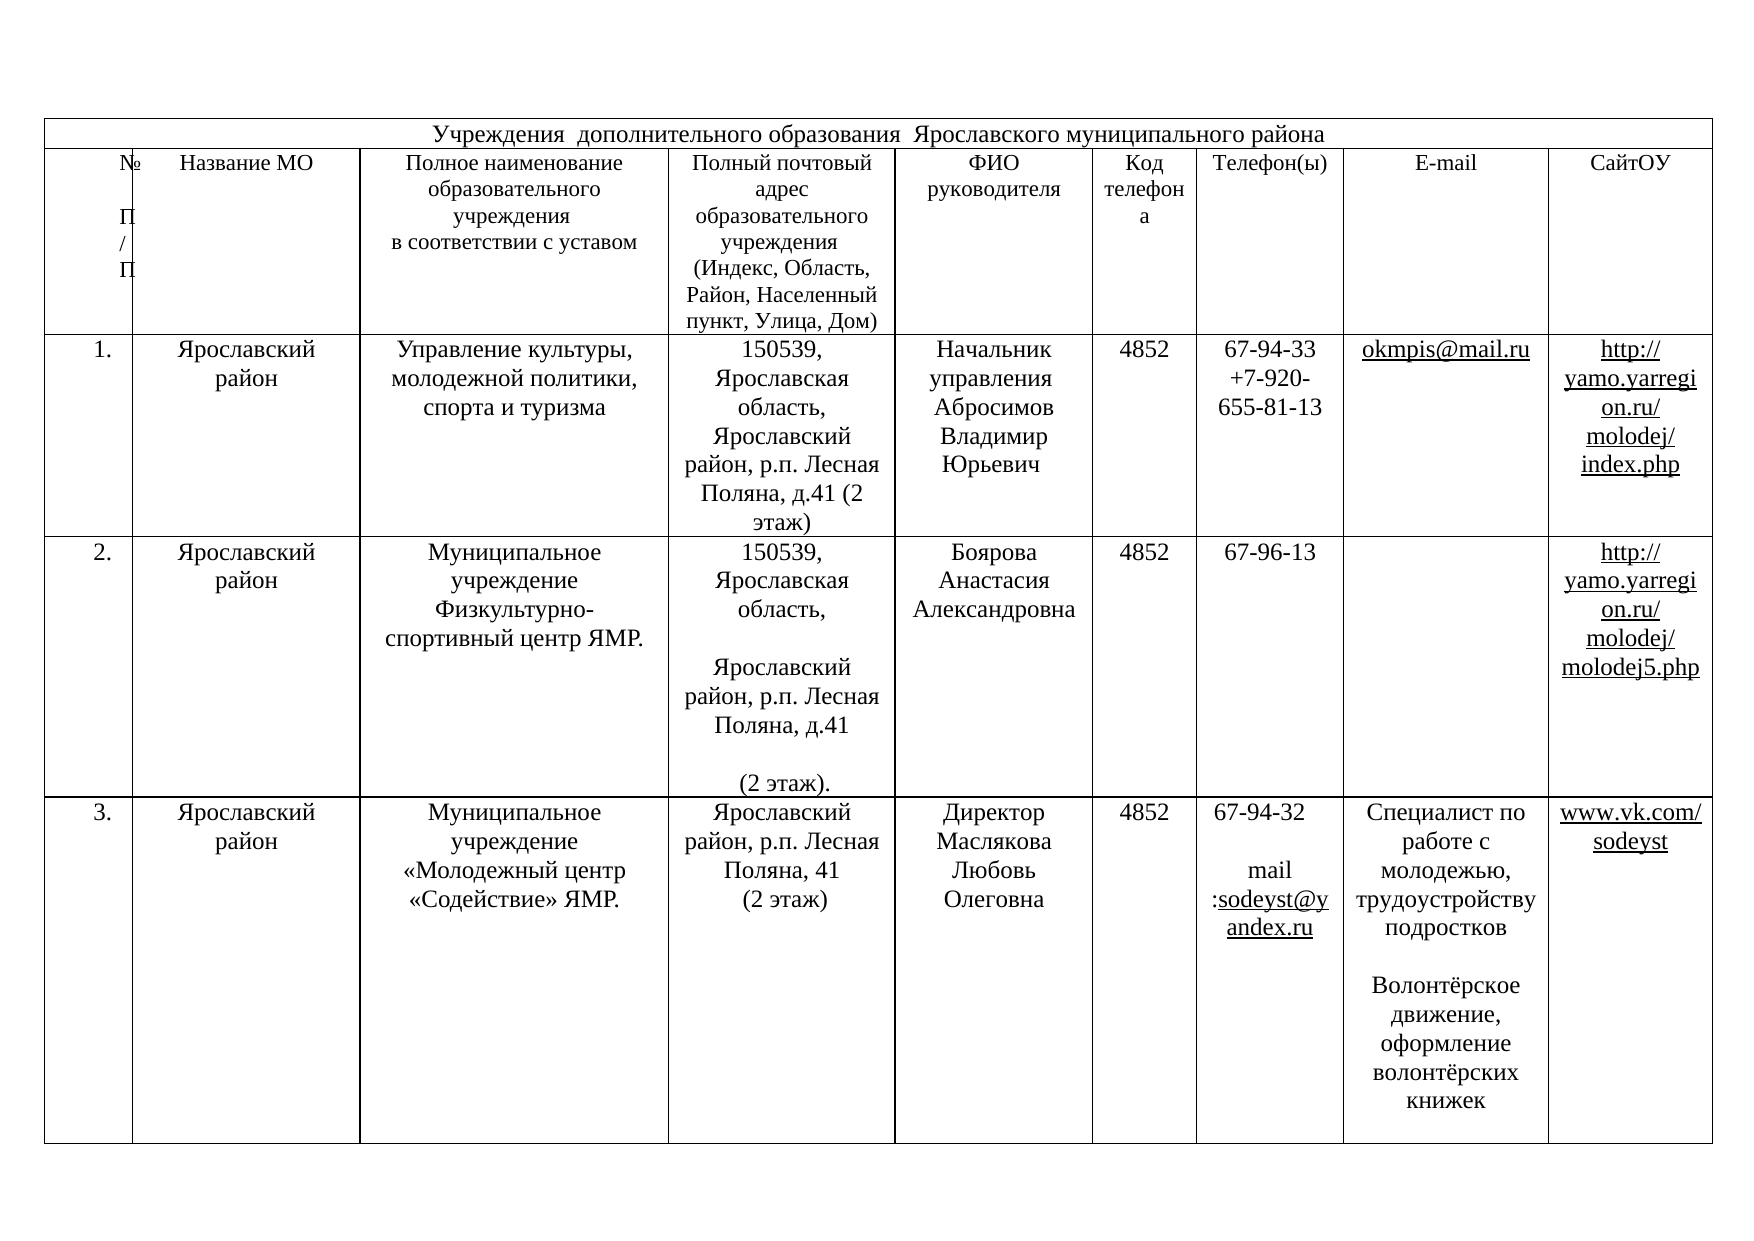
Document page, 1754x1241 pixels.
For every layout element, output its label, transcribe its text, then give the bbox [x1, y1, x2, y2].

table_cell [45, 335, 132, 536]
table_cell ФИО руководителя [896, 149, 1092, 333]
table_cell Управление культуры, молодежной политики, спорта и туризма [361, 335, 668, 536]
table_cell Муниципальное учреждение Физкультурно-спортивный центр ЯМР. [361, 537, 668, 796]
table_cell http://yamo.yarregion.ru/molodej/index.php [1549, 335, 1712, 536]
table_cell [896, 798, 1092, 1143]
table_cell 67-94-33 +7-920-655-81-13 [1197, 335, 1343, 536]
table_cell www.vk.com/sodeyst [1549, 798, 1712, 1143]
table_cell http://yamo.yarregion.ru/molodej/molodej5.php [1549, 537, 1712, 796]
table_cell Боярова Анастасия Александровна [896, 537, 1092, 796]
table_cell [45, 798, 132, 1143]
table_cell 4852 [1093, 798, 1196, 1143]
table_cell Начальник управления Абросимов Владимир Юрьевич [896, 335, 1092, 536]
table_cell Ярославский район [133, 537, 359, 796]
table_cell Полный почтовый адрес образовательного учреждения (Индекс, Область, Район, Населенный пункт, Улица, Дом) [669, 149, 894, 333]
table_cell E-mail [1344, 149, 1548, 333]
table_cell [1344, 537, 1548, 796]
table_cell Телефон(ы) [1197, 149, 1343, 333]
table_cell Ярославский район [133, 798, 359, 1143]
table_cell 67-96-13 [1197, 537, 1343, 796]
table_cell Название МО [133, 149, 359, 333]
table_cell 4852 [1093, 335, 1196, 536]
table_header Учреждения дополнительного образования Ярославского муниципального района [45, 119, 1712, 148]
table_cell Код телефона [1093, 149, 1196, 333]
table_cell 150539, Ярославская область, Ярославский район, р.п. Лесная Поляна, д.41 (2 этаж) [669, 335, 894, 536]
table_cell [45, 537, 132, 796]
table_cell 150539, Ярославская область, Ярославский район, р.п. Лесная Поляна, д.41 (2 этаж). [669, 537, 894, 796]
table_cell СайтОУ [1549, 149, 1712, 333]
table_cell Полное наименование образовательного учреждения в соответствии с уставом [361, 149, 668, 333]
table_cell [1197, 798, 1343, 1143]
table_cell Ярославский район [133, 335, 359, 536]
table_cell 4852 [1093, 537, 1196, 796]
table_cell № П/П [45, 149, 132, 333]
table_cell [1344, 798, 1548, 1143]
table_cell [361, 798, 668, 1143]
table_cell okmpis@mail.ru [1344, 335, 1548, 536]
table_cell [669, 798, 894, 1143]
